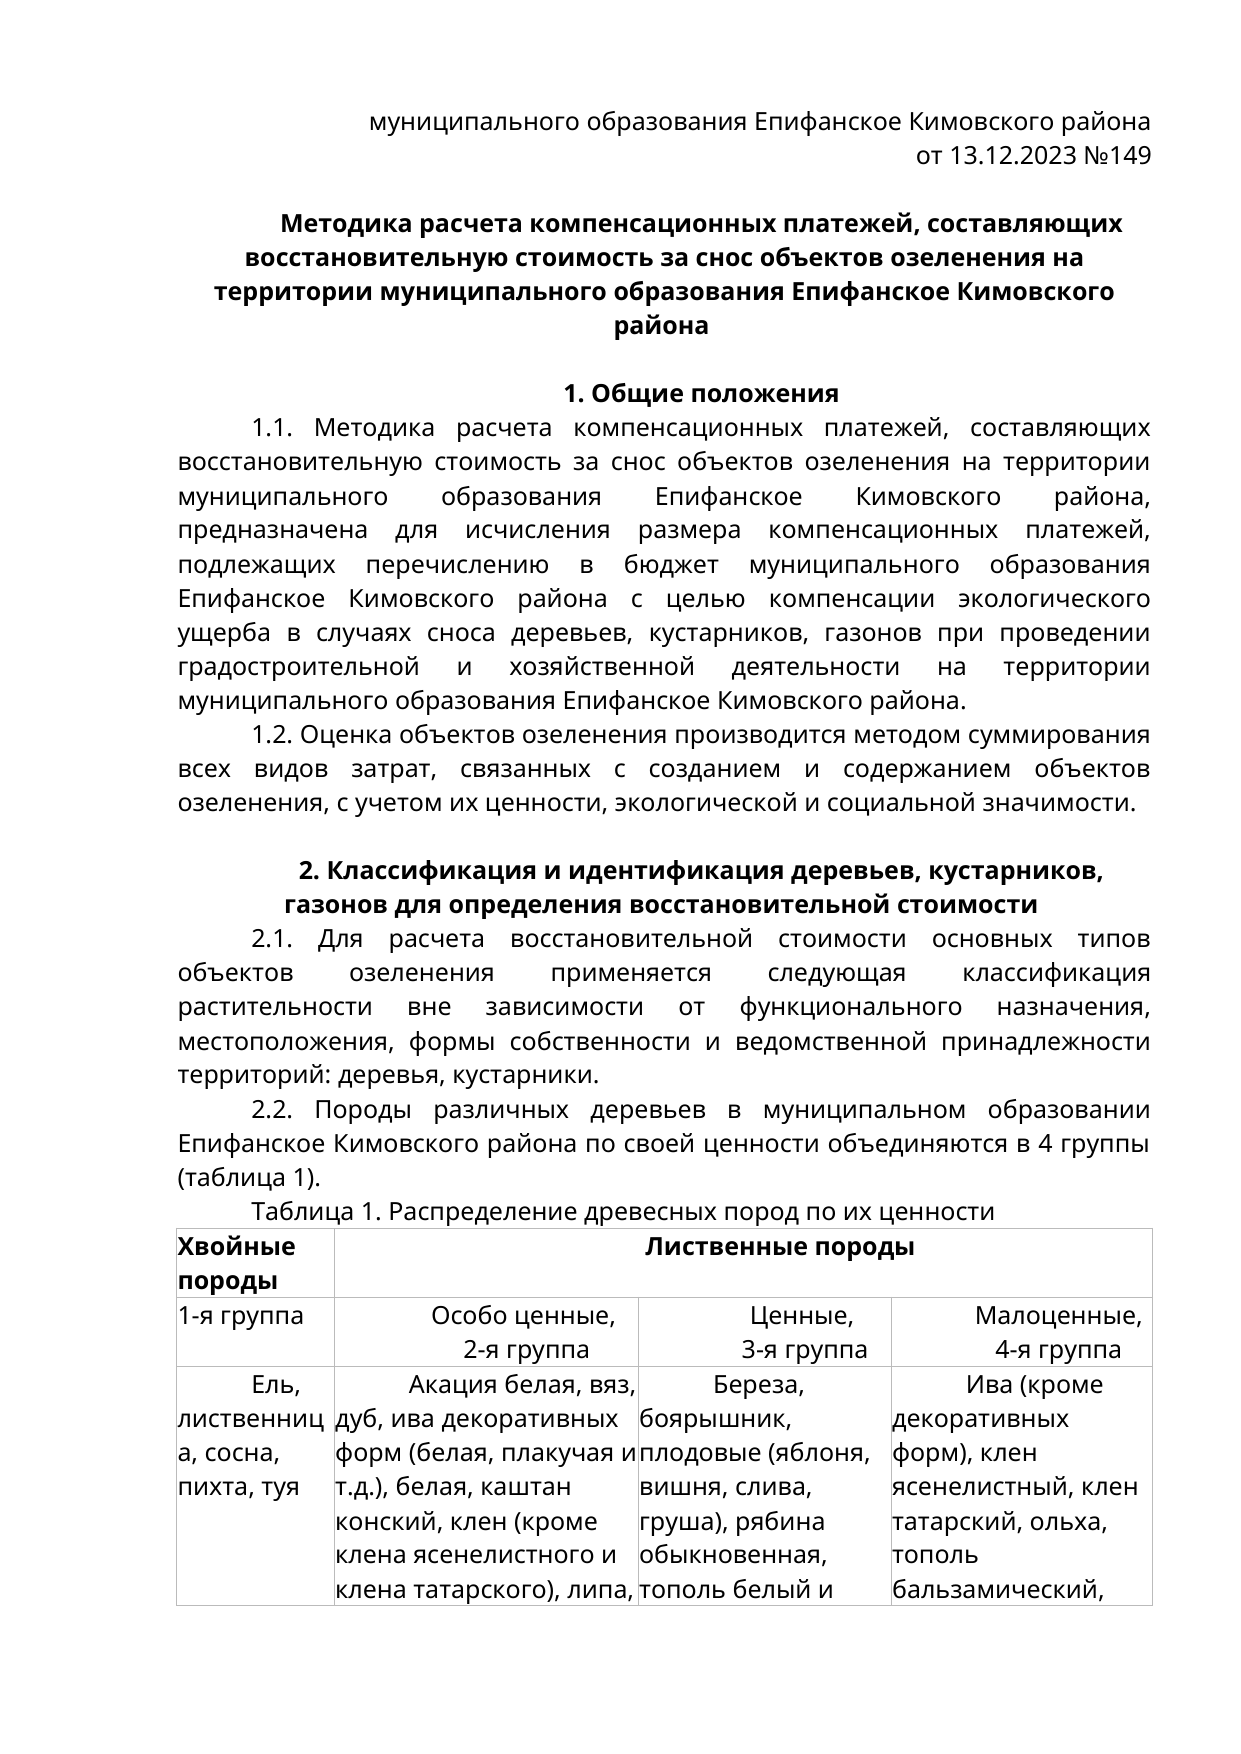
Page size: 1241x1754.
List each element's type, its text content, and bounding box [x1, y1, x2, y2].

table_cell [335, 1367, 638, 1605]
text 2.1. Для расчета восстановительной стоимости основных типов объектов озеленения применяется следующая классификация растительности вне зависимости от функционального назначения, местоположения, формы собственности и ведомственной принадлежности территорий: деревья, кустарники. [177, 921, 1152, 1091]
text 1.2. Оценка объектов озеленения производится методом суммирования всех видов затрат, связанных с созданием и содержанием объектов озеленения, с учетом их ценности, экологической и социальной значимости. [177, 717, 1152, 819]
table_header Хвойные породы [177, 1229, 334, 1297]
table_cell 1-я группа [177, 1298, 334, 1366]
table_cell Особо ценные, 2-я группа [335, 1298, 638, 1366]
text 1. Общие положения [177, 376, 1152, 410]
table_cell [177, 1367, 334, 1605]
table_cell Ценные, 3-я группа [639, 1298, 891, 1366]
text Методика расчета компенсационных платежей, составляющих восстановительную стоимость за снос объектов озеленения на территории муниципального образования Епифанское Кимовского района [177, 206, 1152, 342]
text Таблица 1. Распределение древесных пород по их ценности [177, 1193, 1152, 1227]
text 2. Классификация и идентификация деревьев, кустарников, газонов для определения восстановительной стоимости [177, 853, 1152, 921]
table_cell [639, 1367, 891, 1605]
text 1.1. Методика расчета компенсационных платежей, составляющих восстановительную стоимость за снос объектов озеленения на территории муниципального образования Епифанское Кимовского района, предназначена для исчисления размера компенсационных платежей, подлежащих перечислению в бюджет муниципального образования Епифанское Кимовского района с целью компенсации экологического ущерба в случаях сноса деревьев, кустарников, газонов при проведении градостроительной и хозяйственной деятельности на территории муниципального образования Епифанское Кимовского района. [177, 410, 1152, 717]
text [177, 103, 1152, 172]
table_header Лиственные породы [335, 1229, 1152, 1297]
table_cell Малоценные, 4-я группа [892, 1298, 1152, 1366]
text 2.2. Породы различных деревьев в муниципальном образовании Епифанское Кимовского района по своей ценности объединяются в 4 группы (таблица 1). [177, 1091, 1152, 1193]
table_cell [892, 1367, 1152, 1605]
